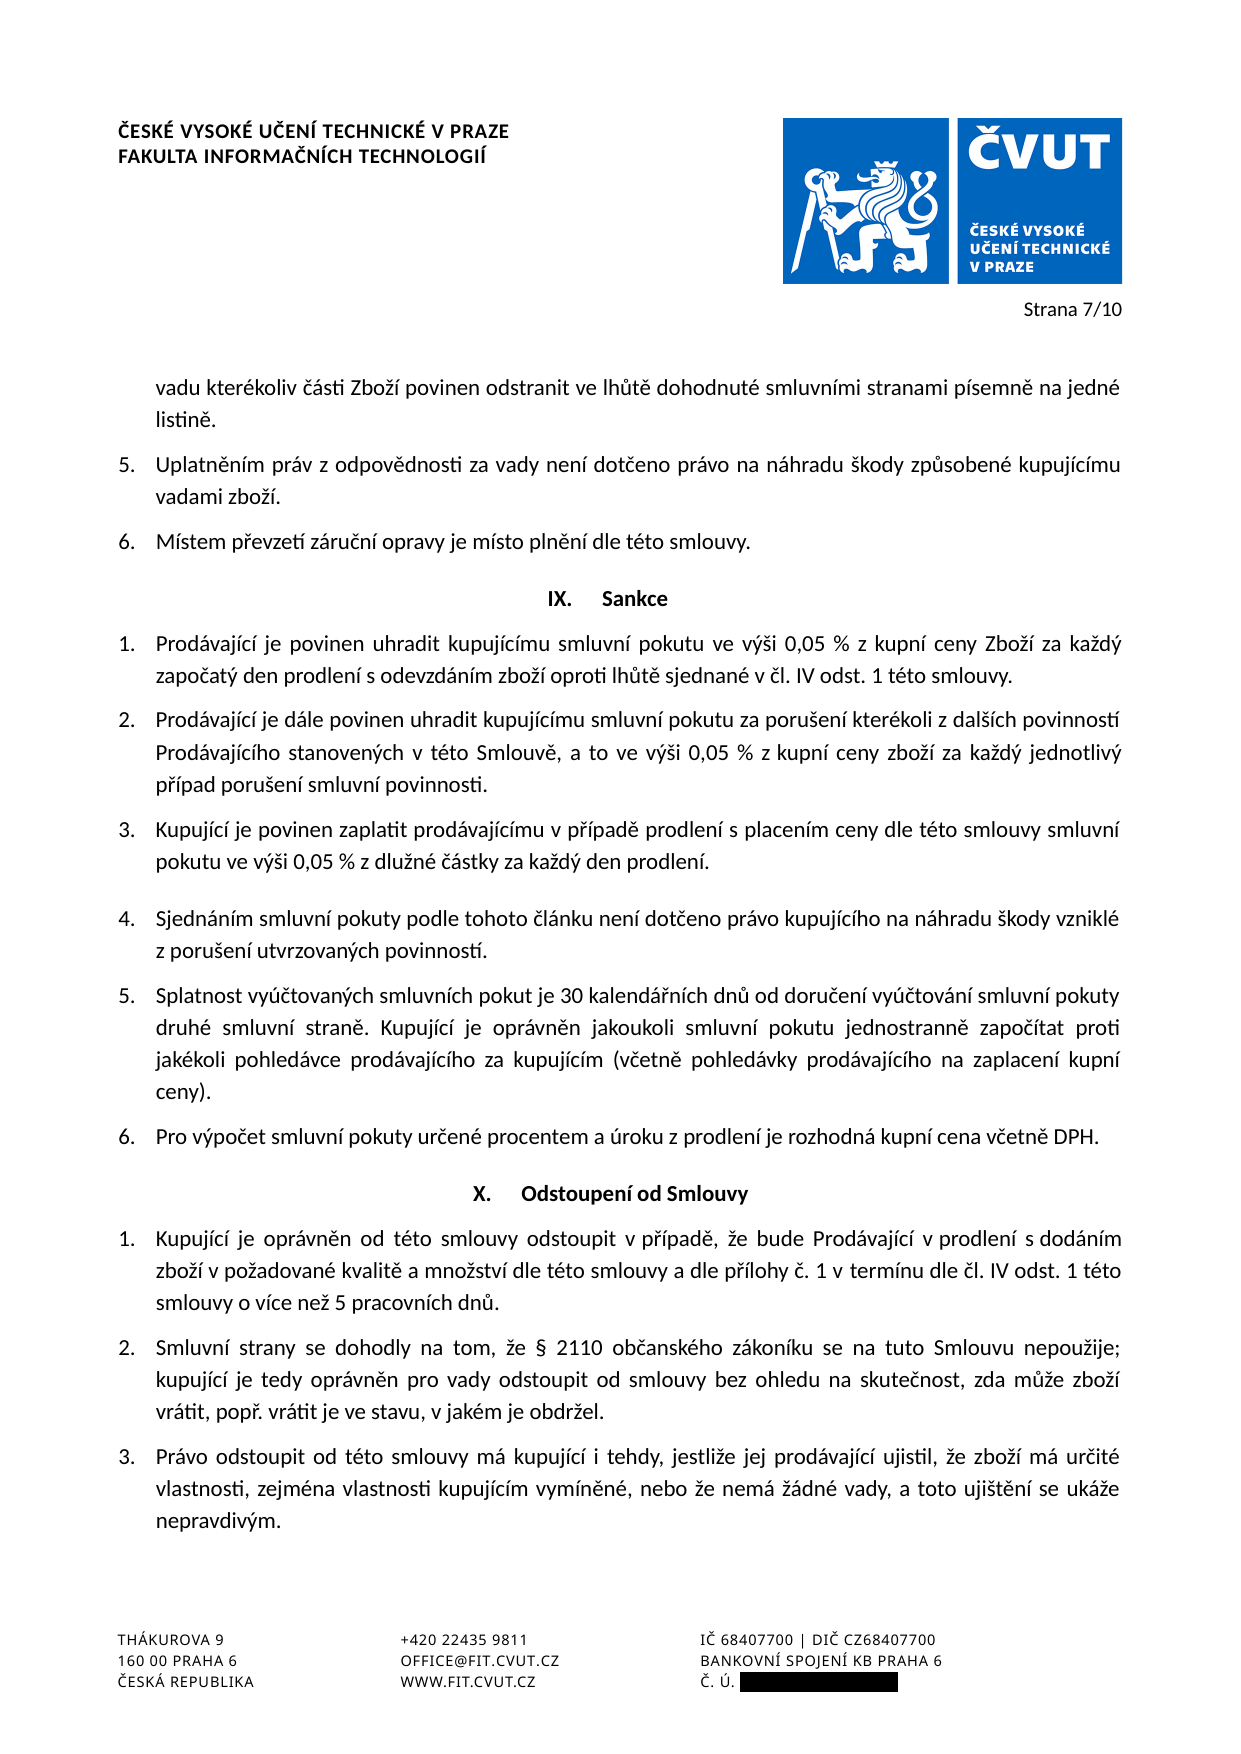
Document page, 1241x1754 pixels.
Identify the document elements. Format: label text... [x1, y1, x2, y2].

list Prodávající je povinen uhradit kupujícímu smluvní pokutu ve výši 0,05 % z kupní ceny Zboží za každý započatý den prodlení s odevzdáním zboží oproti lhůtě sjednané v čl. IV odst. 1 této smlouvy. [118, 629, 1122, 689]
list Právo odstoupit od této smlouvy má kupující i tehdy, jestliže jej prodávající ujistil, že zboží má určité vlastnosti, zejména vlastnosti kupujícím vymíněné, nebo že nemá žádné vady, a toto ujištění se ukáže nepravdivým. [118, 1442, 1122, 1534]
list Uplatněním práv z odpovědnosti za vady není dotčeno právo na náhradu škody způsobené kupujícímu vadami zboží. [118, 450, 1122, 510]
list Smluvní strany se dohodly na tom, že § 2110 občanského zákoníku se na tuto Smlouvu nepoužije; kupující je tedy oprávněn pro vady odstoupit od smlouvy bez ohledu na skutečnost, zda může zboží vrátit, popř. vrátit je ve stavu, v jakém je obdržel. [118, 1333, 1122, 1426]
list Kupující je oprávněn od této smlouvy odstoupit v případě, že bude Prodávající v prodlení s dodáním zboží v požadované kvalitě a množství dle této smlouvy a dle přílohy č. 1 v termínu dle čl. IV odst. 1 této smlouvy o více než 5 pracovních dnů. [118, 1224, 1122, 1316]
list Pro výpočet smluvní pokuty určené procentem a úroku z prodlení je rozhodná kupní cena včetně DPH. [118, 1122, 1122, 1150]
list Prodávající je dále povinen uhradit kupujícímu smluvní pokutu za porušení kterékoli z dalších povinností Prodávajícího stanovených v této Smlouvě, a to ve výši 0,05 % z kupní ceny zboží za každý jednotlivý případ porušení smluvní povinnosti. [118, 706, 1122, 798]
list Sankce [118, 584, 1122, 612]
list Sjednáním smluvní pokuty podle tohoto článku není dotčeno právo kupujícího na náhradu škody vzniklé z porušení utvrzovaných povinností. [118, 904, 1122, 964]
list Místem převzetí záruční opravy je místo plnění dle této smlouvy. [118, 527, 1122, 555]
picture [783, 118, 1123, 284]
list Splatnost vyúčtovaných smluvních pokut je 30 kalendářních dnů od doručení vyúčtování smluvní pokuty druhé smluvní straně. Kupující je oprávněn jakoukoli smluvní pokutu jednostranně započítat proti jakékoli pohledávce prodávajícího za kupujícím (včetně pohledávky prodávajícího na zaplacení kupní ceny). [118, 981, 1122, 1106]
list Odstoupení od Smlouvy [118, 1179, 1122, 1207]
list Kupující je povinen zaplatit prodávajícímu v případě prodlení s placením ceny dle této smlouvy smluvní pokutu ve výši 0,05 % z dlužné částky za každý den prodlení. [118, 815, 1122, 875]
